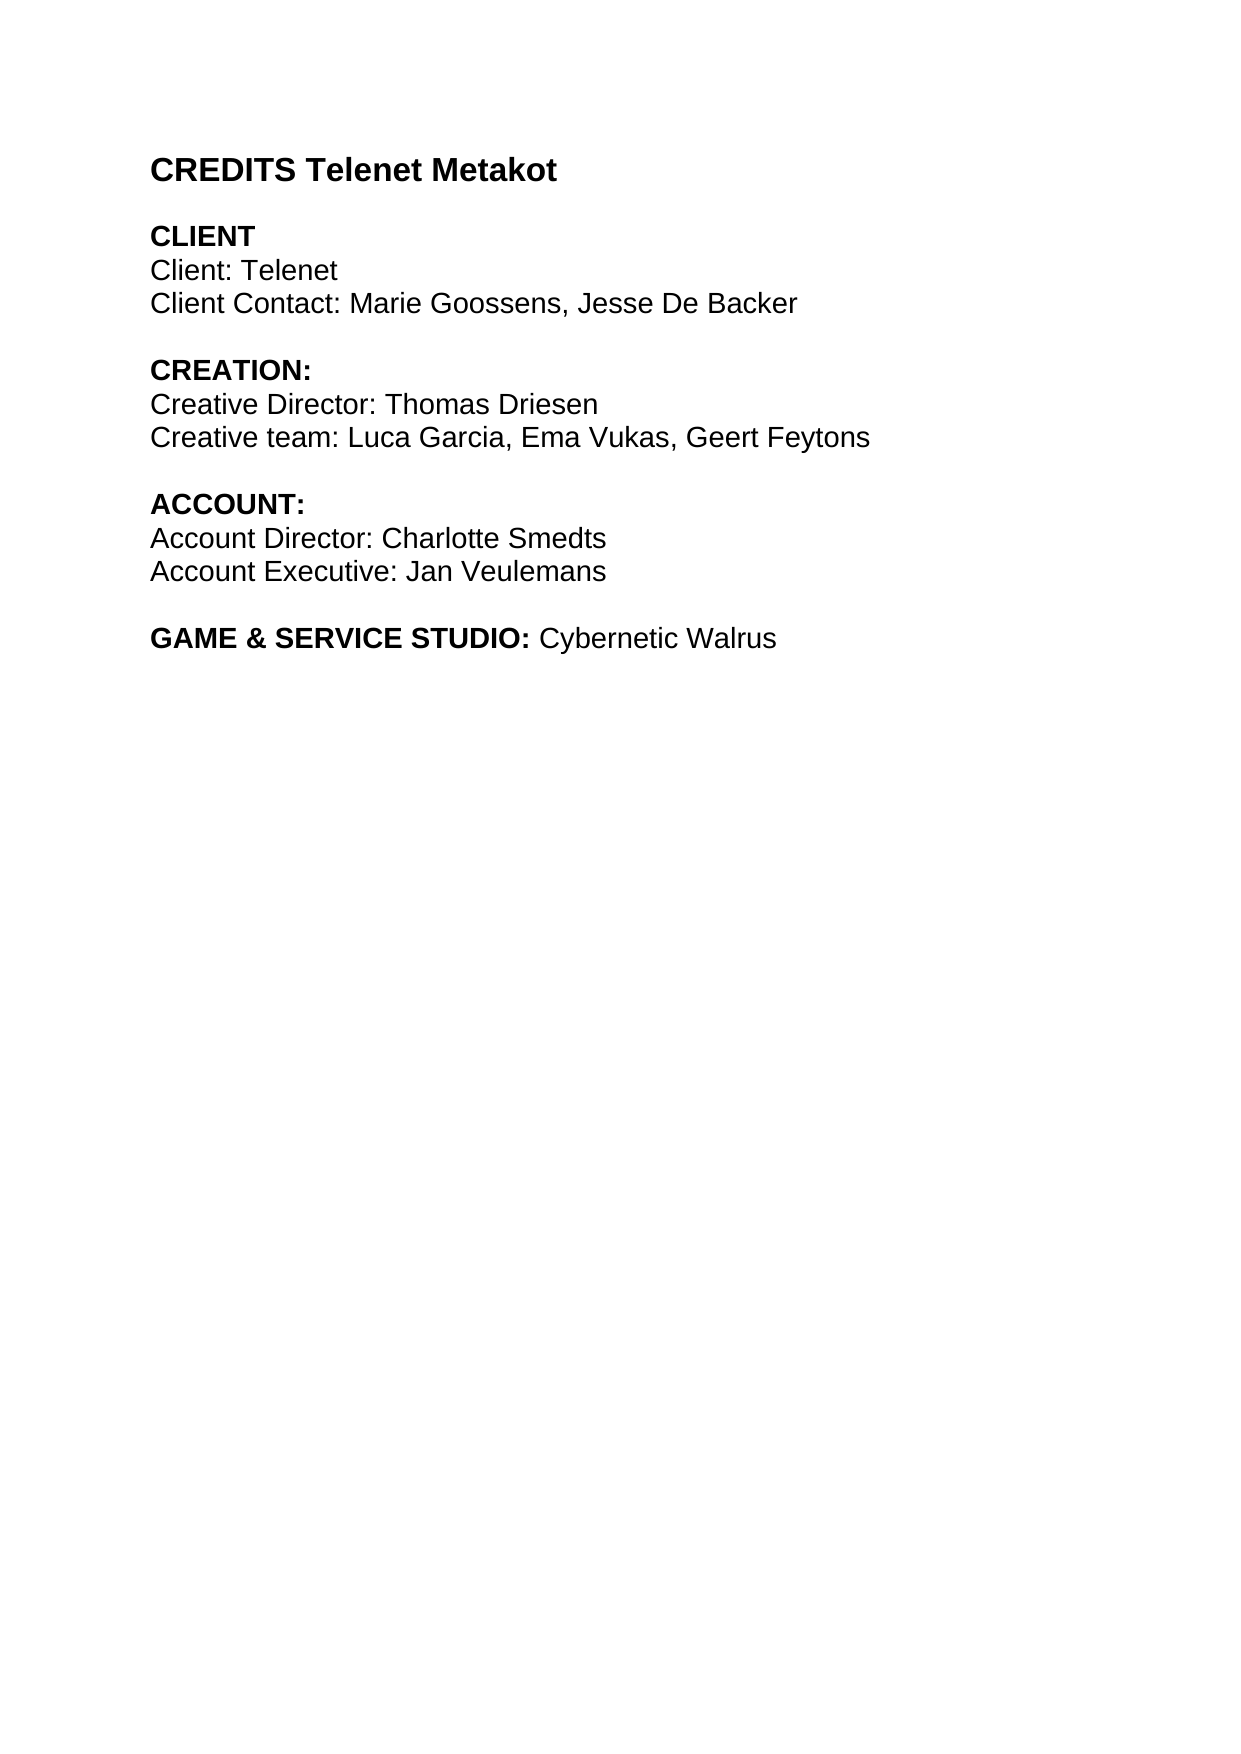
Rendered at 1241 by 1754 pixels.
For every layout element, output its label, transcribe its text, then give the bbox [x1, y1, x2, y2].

text Account Director: Charlotte Smedts [150, 521, 1090, 554]
text Client Contact: Marie Goossens, Jesse De Backer [150, 286, 1090, 319]
text Creative team: Luca Garcia, Ema Vukas, Geert Feytons [150, 420, 1090, 454]
text Creative Director: Thomas Driesen [150, 387, 1090, 420]
text CLIENT [150, 219, 1090, 252]
text CREDITS Telenet Metakot [150, 150, 1090, 219]
text CREATION: [150, 353, 1090, 387]
text Account Executive: Jan Veulemans [150, 554, 1090, 588]
text GAME & SERVICE STUDIO: Cybernetic Walrus [150, 621, 1090, 655]
text ACCOUNT: [150, 487, 1090, 521]
text Client: Telenet [150, 252, 1090, 286]
